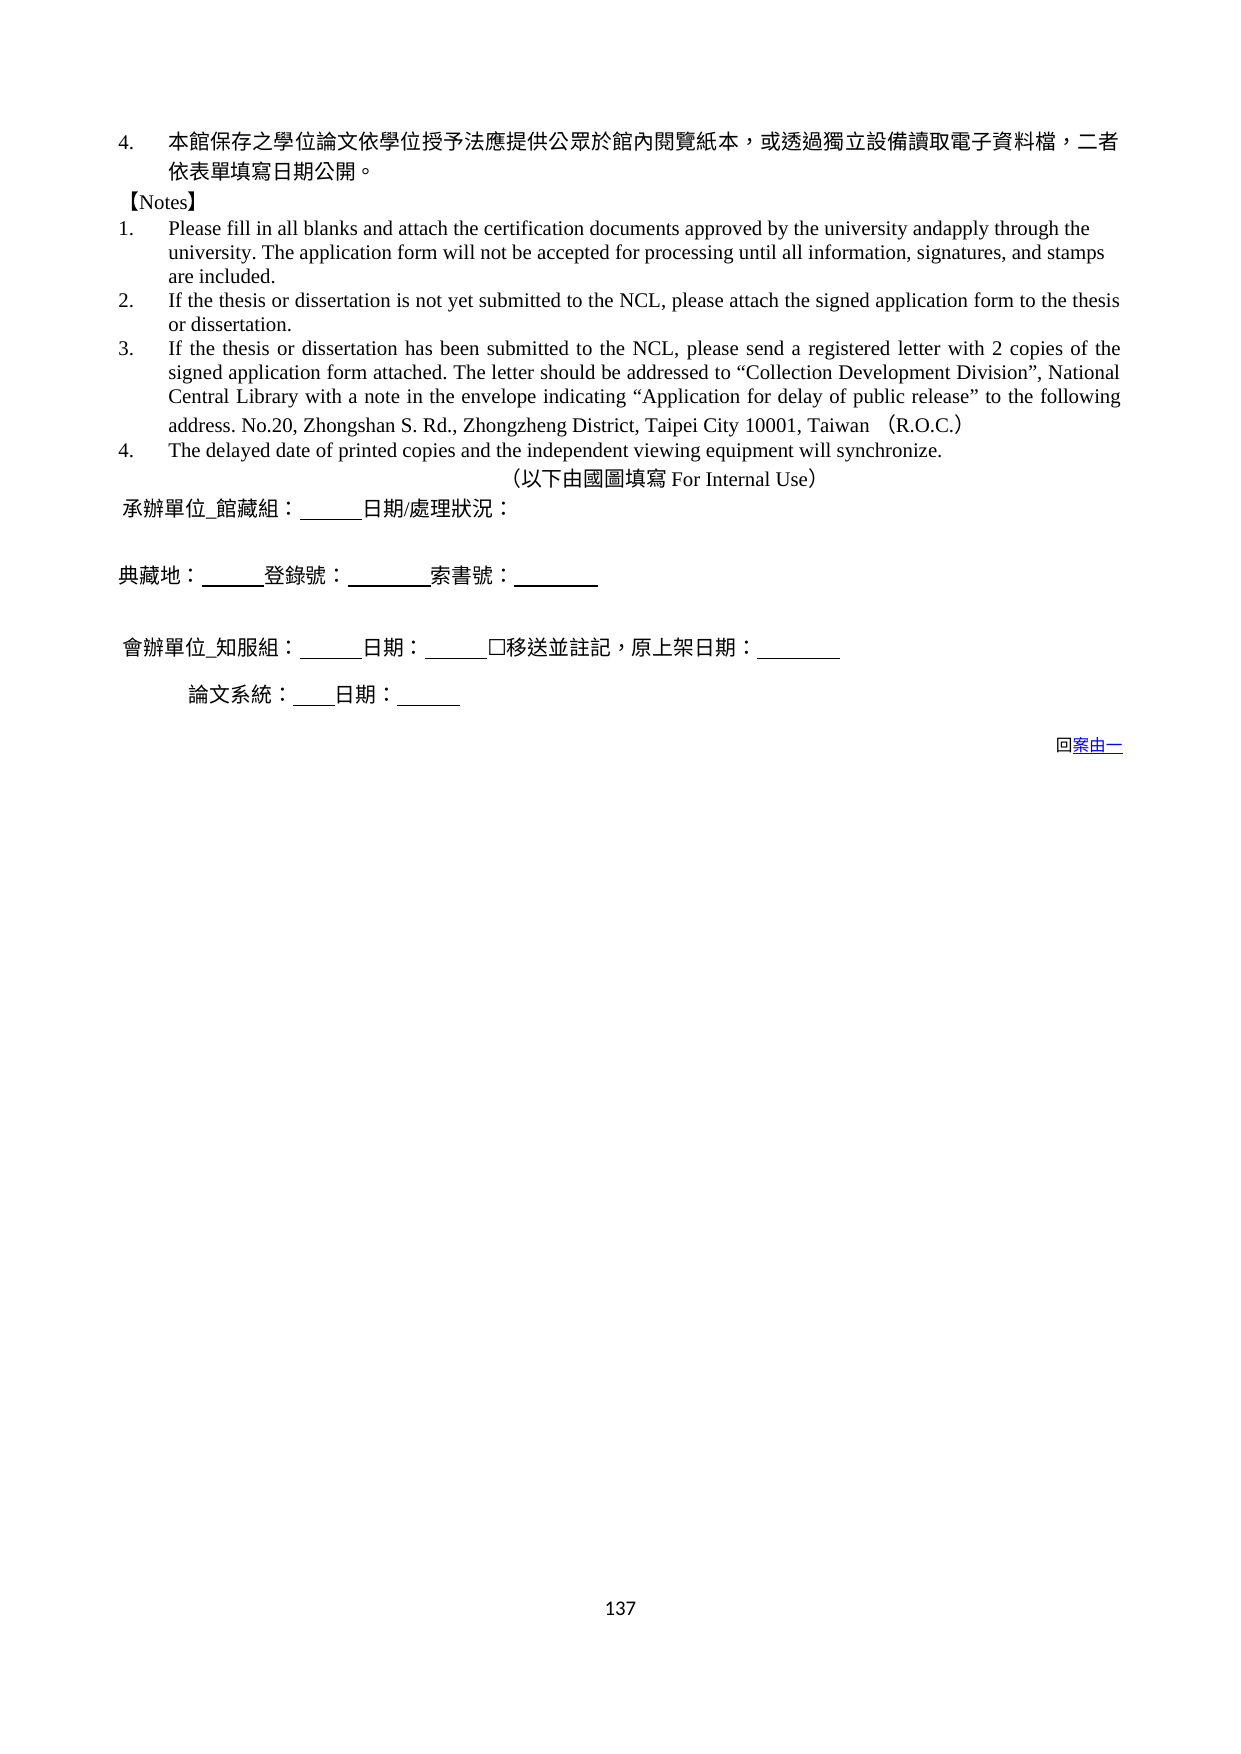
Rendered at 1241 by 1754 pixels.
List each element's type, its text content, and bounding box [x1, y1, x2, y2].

text 論文系統： 日期： [139, 679, 1206, 709]
text 典藏地： 登錄號： 索書號： [118, 559, 1206, 589]
list If the thesis or dissertation is not yet submitted to the NCL, please attach the signed application form to the thesis or dissertation. [118, 288, 1122, 336]
list The delayed date of printed copies and the independent viewing equipment will synchronize. [118, 438, 1122, 462]
text 承辦單位_館藏組： 日期/處理狀況： [122, 493, 1206, 523]
list If the thesis or dissertation has been submitted to the NCL, please send a registered letter with 2 copies of the signed application form attached. The letter should be addressed to “Collection Development Division”, National Central Library with a note in the envelope indicating “Application for delay of public release” to the following address. No.20, Zhongshan S. Rd., Zhongzheng District, Taipei City 10001, Taiwan （R.O.C.） [118, 336, 1122, 438]
list 本館保存之學位論文依學位授予法應提供公眾於館內閱覽紙本，或透過獨立設備讀取電子資料檔，二者依表單填寫日期公開。 [118, 125, 1122, 186]
list Please fill in all blanks and attach the certification documents approved by the university andapply through the university. The application form will not be accepted for processing until all information, signatures, and stamps are included. [118, 216, 1122, 288]
text （以下由國圖填寫 For Internal Use） [122, 462, 1206, 493]
text 【Notes】 [118, 186, 1122, 216]
text 回案由一 [118, 726, 1122, 763]
text 會辦單位_知服組： 日期： ☐移送並註記，原上架日期： [122, 630, 1206, 662]
